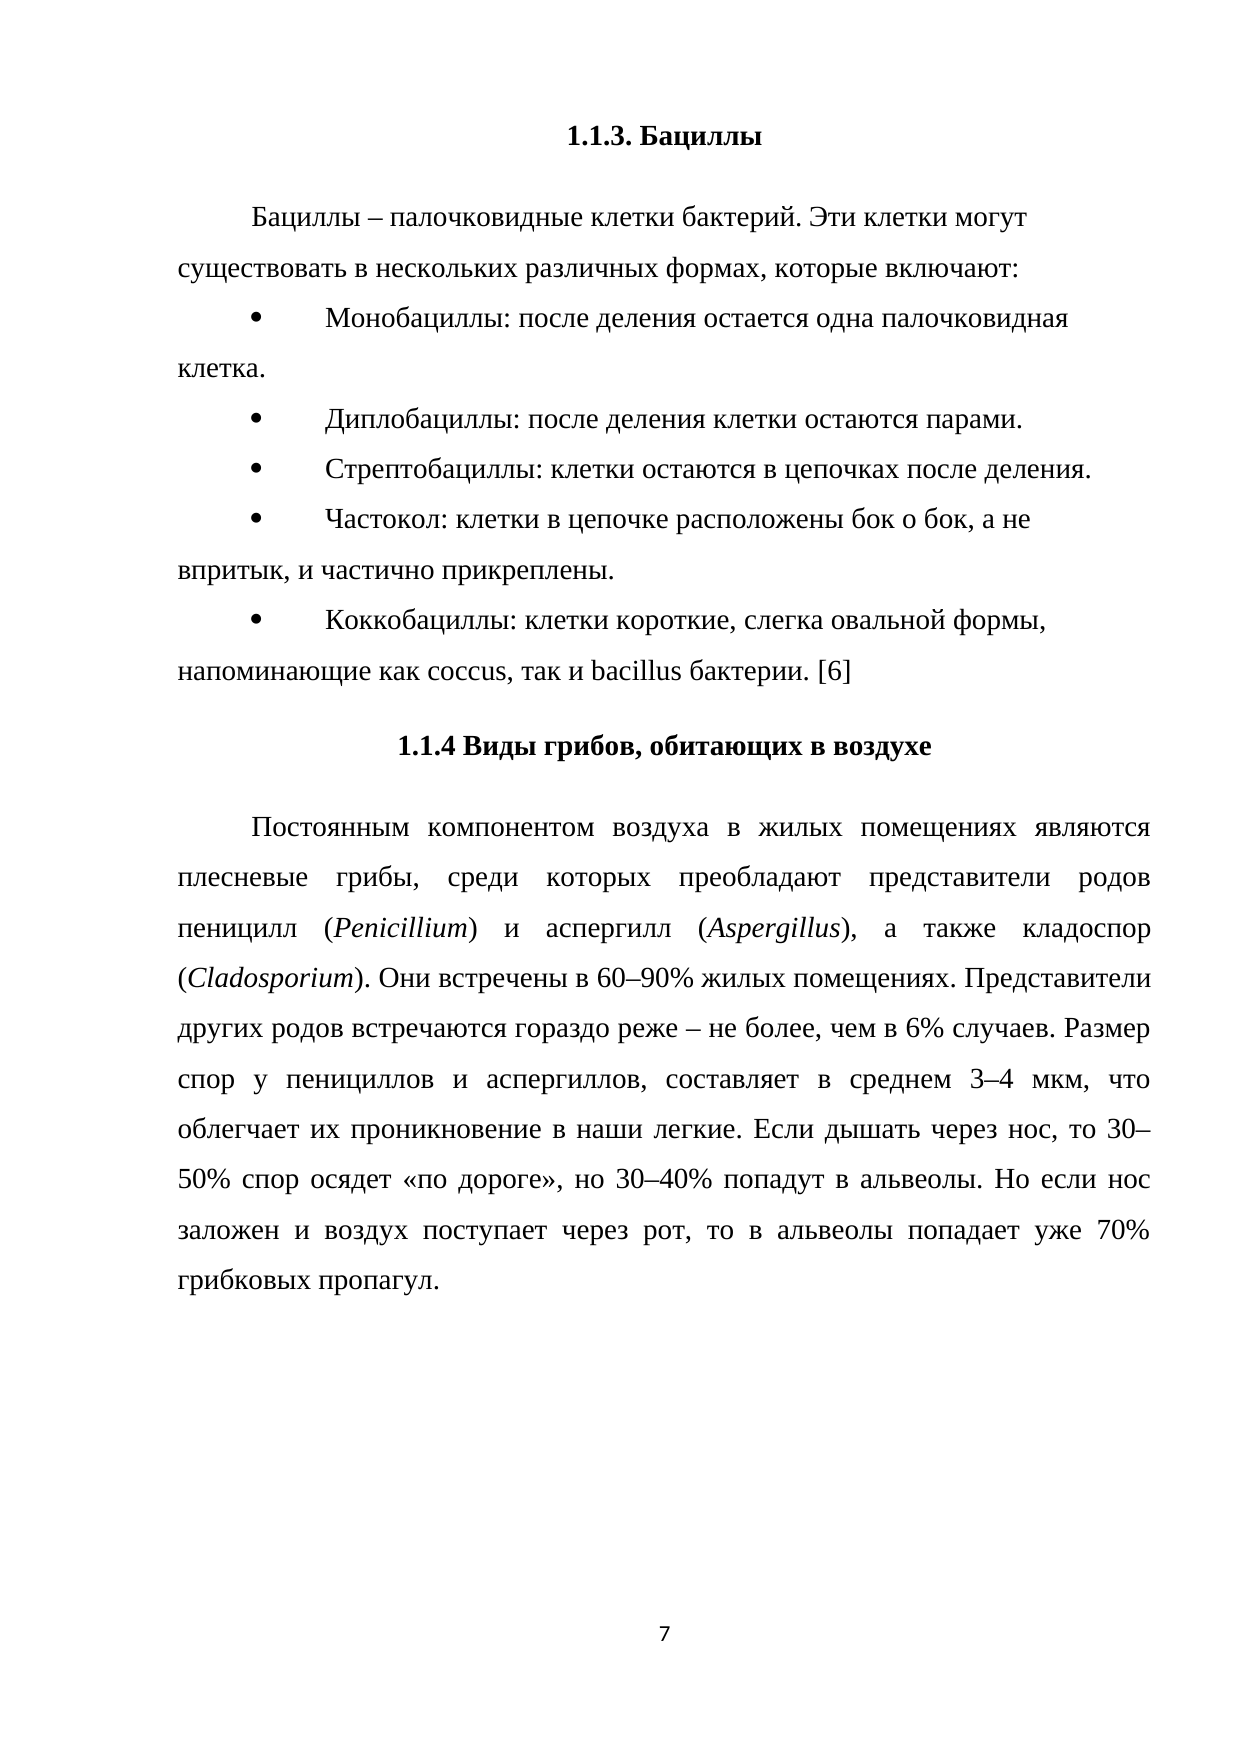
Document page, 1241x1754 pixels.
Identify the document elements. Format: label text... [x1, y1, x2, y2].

text Бациллы – палочковидные клетки бактерий. Эти клетки могут существовать в нескольких различных формах, которые включают: [177, 199, 1152, 283]
list Стрептобациллы: клетки остаются в цепочках после деления. [177, 451, 1152, 485]
subtitle 1.1.4 Виды грибов, обитающих в воздухе [177, 728, 1152, 762]
list Диплобациллы: после деления клетки остаются парами. [177, 401, 1152, 434]
subtitle 1.1.3. Бациллы [177, 118, 1152, 152]
list Частокол: клетки в цепочке расположены бок о бок, а не впритык, и частично прикреплены. [177, 502, 1152, 586]
list Монобациллы: после деления остается одна палочковидная клетка. [177, 300, 1152, 384]
text Постоянным компонентом воздуха в жилых помещениях являются плесневые грибы, среди которых преобладают представители родов пеницилл (Penicillium) и аспергилл (Aspergillus), а также кладоспор (Cladosporium). Они встречены в 60–90% жилых помещениях. Представители других родов встречаются гораздо реже – не более, чем в 6% случаев. Размер спор у пенициллов и аспергиллов, составляет в среднем 3–4 мкм, что облегчает их проникновение в наши легкие. Если дышать через нос, то 30–50% спор осядет «по дороге», но 30–40% попадут в альвеолы. Но если нос заложен и воздух поступает через рот, то в альвеолы попадает уже 70% грибковых пропагул. [177, 809, 1152, 1296]
list Коккобациллы: клетки короткие, слегка овальной формы, напоминающие как coccus, так и bacillus бактерии. [6] [177, 602, 1152, 686]
